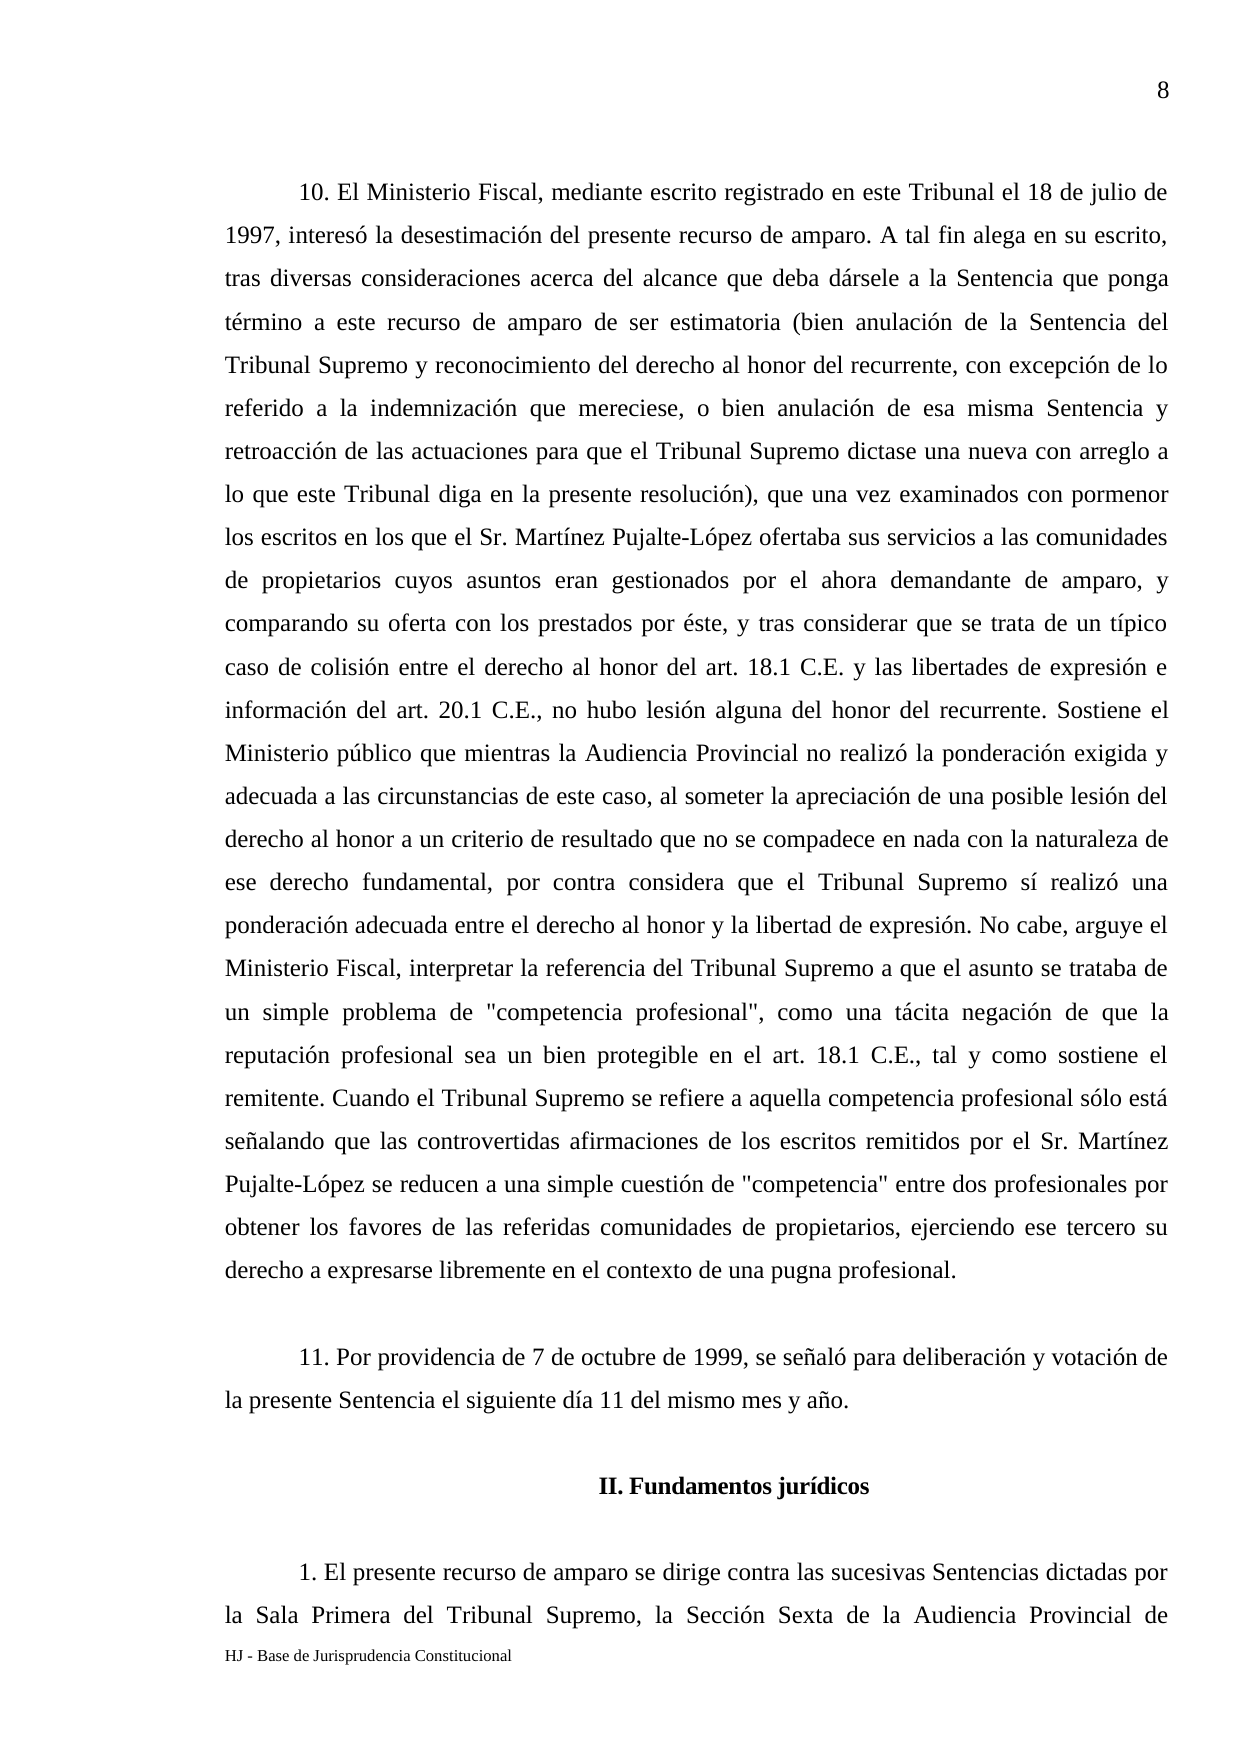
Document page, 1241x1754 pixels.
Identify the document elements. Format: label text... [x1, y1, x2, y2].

subtitle II. Fundamentos jurídicos [224, 1471, 1169, 1500]
text 10. El Ministerio Fiscal, mediante escrito registrado en este Tribunal el 18 de julio de 1997, interesó la desestimación del presente recurso de amparo. A tal fin alega en su escrito, tras diversas consideraciones acerca del alcance que deba dársele a la Sentencia que ponga término a este recurso de amparo de ser estimatoria (bien anulación de la Sentencia del Tribunal Supremo y reconocimiento del derecho al honor del recurrente, con excepción de lo referido a la indemnización que mereciese, o bien anulación de esa misma Sentencia y retroacción de las actuaciones para que el Tribunal Supremo dictase una nueva con arreglo a lo que este Tribunal diga en la presente resolución), que una vez examinados con pormenor los escritos en los que el Sr. Martínez Pujalte-López ofertaba sus servicios a las comunidades de propietarios cuyos asuntos eran gestionados por el ahora demandante de amparo, y comparando su oferta con los prestados por éste, y tras considerar que se trata de un típico caso de colisión entre el derecho al honor del art. 18.1 C.E. y las libertades de expresión e información del art. 20.1 C.E., no hubo lesión alguna del honor del recurrente. Sostiene el Ministerio público que mientras la Audiencia Provincial no realizó la ponderación exigida y adecuada a las circunstancias de este caso, al someter la apreciación de una posible lesión del derecho al honor a un criterio de resultado que no se compadece en nada con la naturaleza de ese derecho fundamental, por contra considera que el Tribunal Supremo sí realizó una ponderación adecuada entre el derecho al honor y la libertad de expresión. No cabe, arguye el Ministerio Fiscal, interpretar la referencia del Tribunal Supremo a que el asunto se trataba de un simple problema de "competencia profesional", como una tácita negación de que la reputación profesional sea un bien protegible en el art. 18.1 C.E., tal y como sostiene el remitente. Cuando el Tribunal Supremo se refiere a aquella competencia profesional sólo está señalando que las controvertidas afirmaciones de los escritos remitidos por el Sr. Martínez Pujalte-López se reducen a una simple cuestión de "competencia" entre dos profesionales por obtener los favores de las referidas comunidades de propietarios, ejerciendo ese tercero su derecho a expresarse libremente en el contexto de una pugna profesional. [224, 177, 1169, 1284]
text 11. Por providencia de 7 de octubre de 1999, se señaló para deliberación y votación de la presente Sentencia el siguiente día 11 del mismo mes y año. [224, 1342, 1169, 1413]
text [224, 1557, 1169, 1629]
